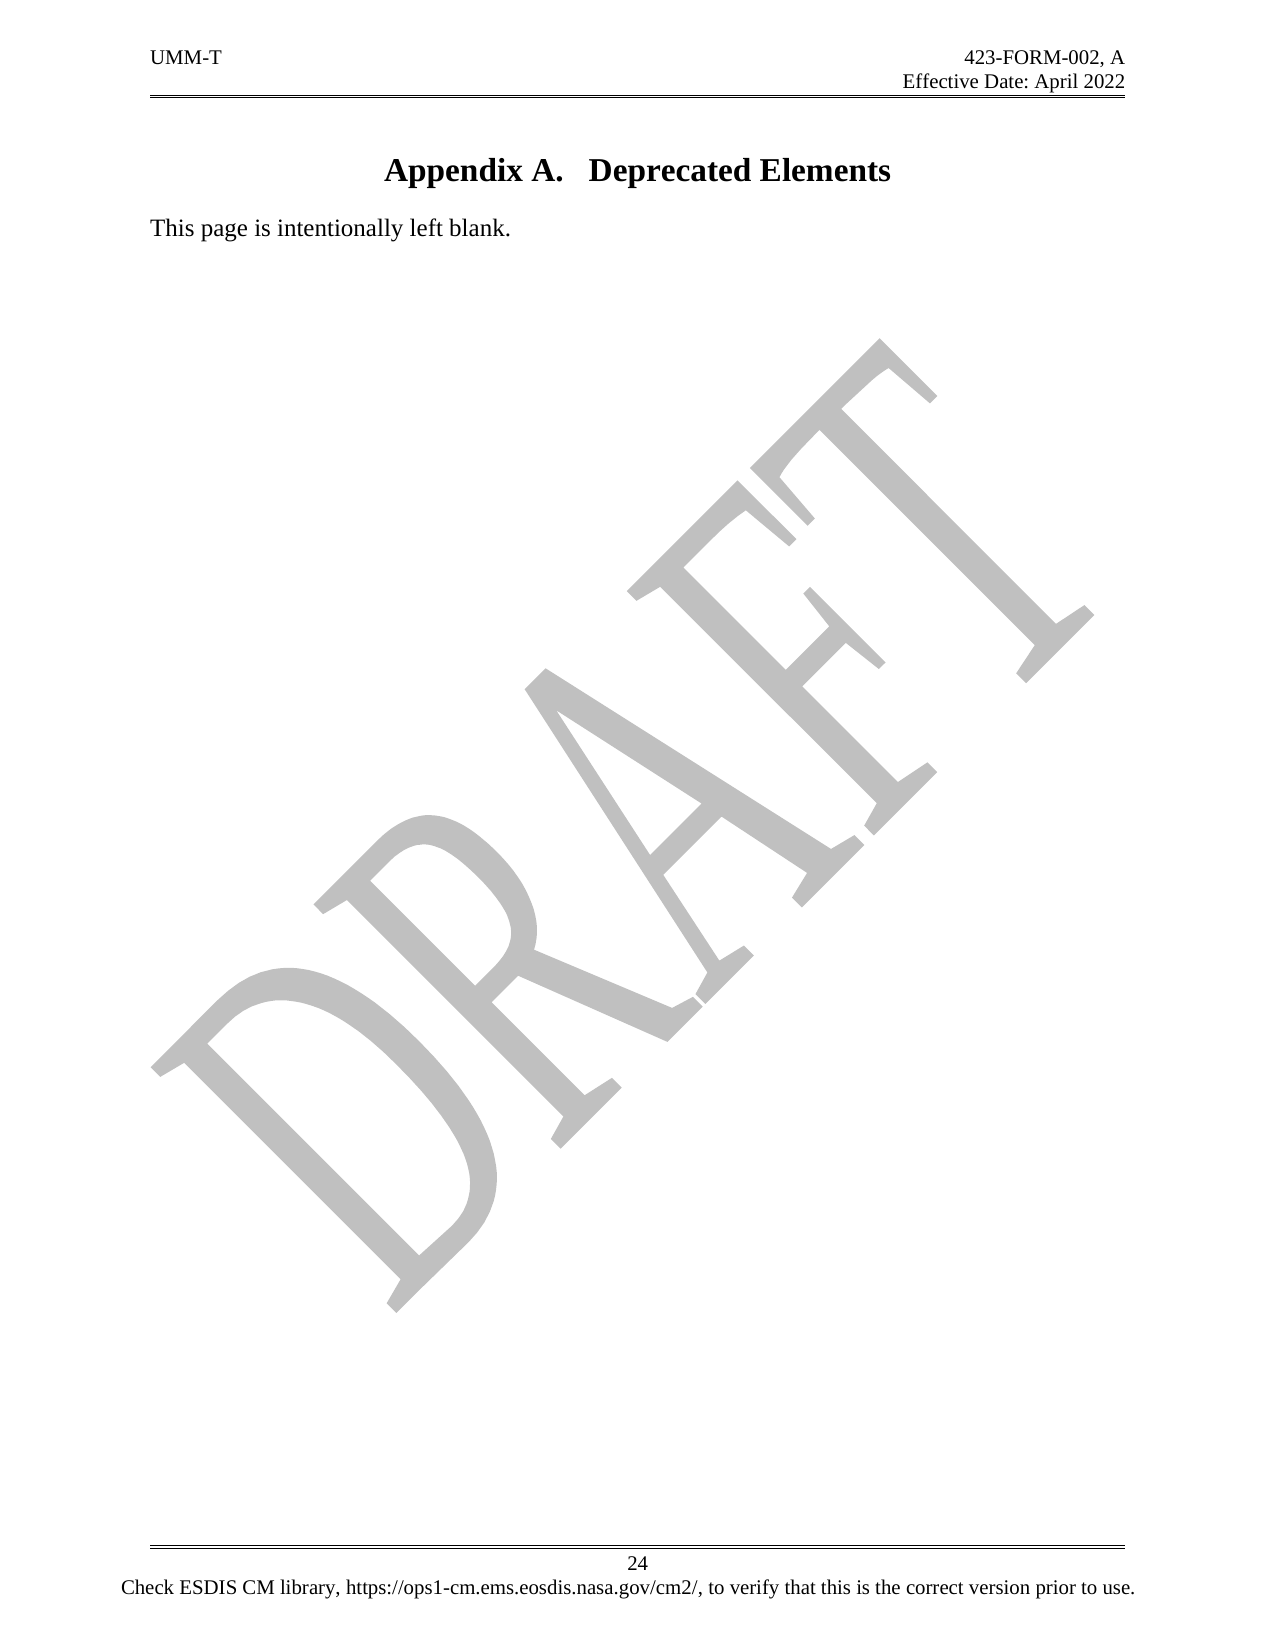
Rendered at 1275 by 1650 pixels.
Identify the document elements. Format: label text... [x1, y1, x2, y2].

subtitle Appendix A. Deprecated Elements [150, 150, 1125, 188]
text This page is intentionally left blank. [150, 213, 1125, 242]
